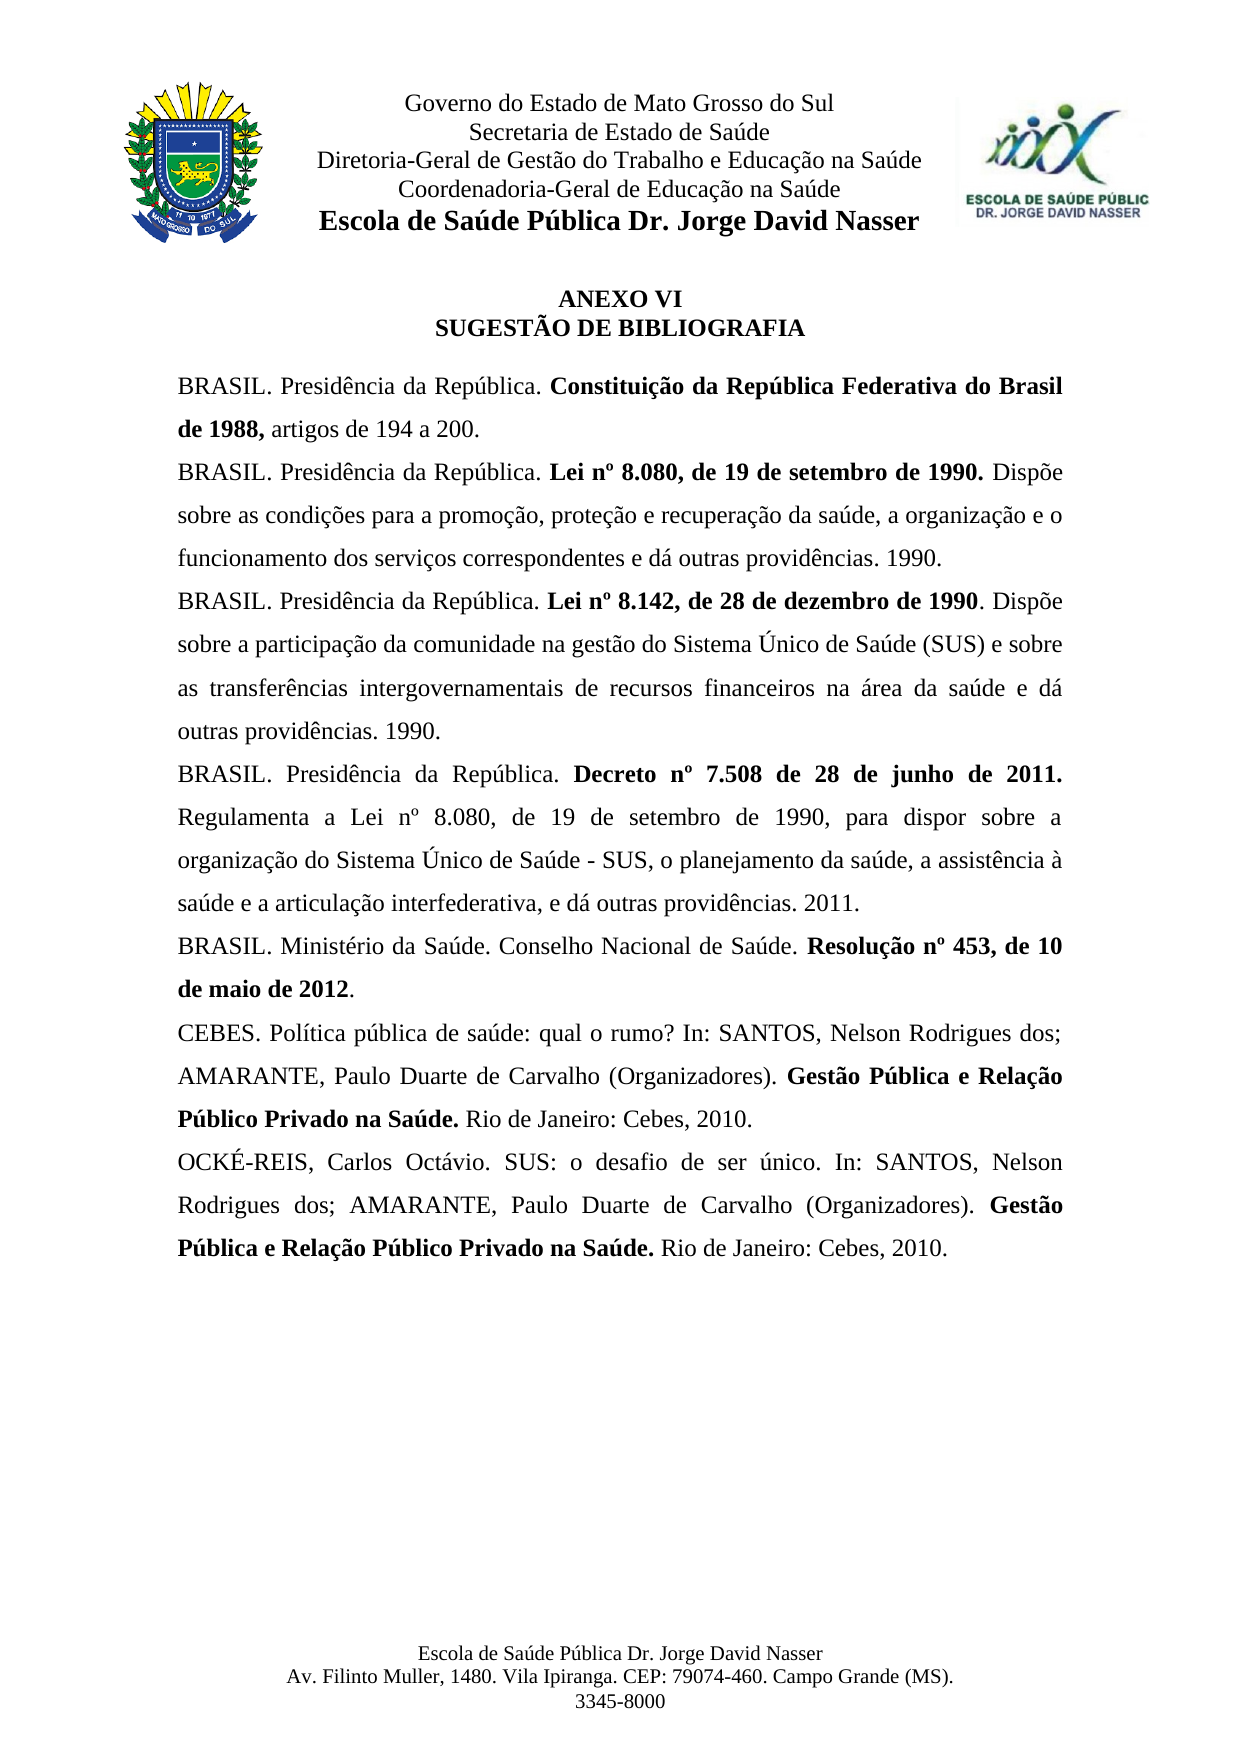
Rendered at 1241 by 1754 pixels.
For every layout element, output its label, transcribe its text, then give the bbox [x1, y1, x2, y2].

text BRASIL. Presidência da República. Decreto nº 7.508 de 28 de junho de 2011. Regulamenta a Lei nº 8.080, de 19 de setembro de 1990, para dispor sobre a organização do Sistema Único de Saúde - SUS, o planejamento da saúde, a assistência à saúde e a articulação interfederativa, e dá outras providências. 2011. [177, 759, 1063, 917]
subtitle OCKÉ-REIS, Carlos Octávio. SUS: o desafio de ser único. In: SANTOS, Nelson Rodrigues dos; AMARANTE, Paulo Duarte de Carvalho (Organizadores). Gestão Pública e Relação Público Privado na Saúde. Rio de Janeiro: Cebes, 2010. [177, 1147, 1063, 1262]
text BRASIL. Ministério da Saúde. Conselho Nacional de Saúde. Resolução nº 453, de 10 de maio de 2012. [177, 931, 1063, 1003]
picture [115, 76, 271, 248]
text BRASIL. Presidência da República. Lei nº 8.080, de 19 de setembro de 1990. Dispõe sobre as condições para a promoção, proteção e recuperação da saúde, a organização e o funcionamento dos serviços correspondentes e dá outras providências. 1990. [177, 457, 1063, 572]
text BRASIL. Presidência da República. Lei nº 8.142, de 28 de dezembro de 1990. Dispõe sobre a participação da comunidade na gestão do Sistema Único de Saúde (SUS) e sobre as transferências intergovernamentais de recursos financeiros na área da saúde e dá outras providências. 1990. [177, 586, 1063, 744]
picture [955, 97, 1150, 227]
subtitle SUGESTÃO DE BIBLIOGRAFIA [177, 313, 1063, 342]
text BRASIL. Presidência da República. Constituição da República Federativa do Brasil de 1988, artigos de 194 a 200. [177, 371, 1063, 443]
subtitle ANEXO VI [177, 284, 1063, 313]
subtitle CEBES. Política pública de saúde: qual o rumo? In: SANTOS, Nelson Rodrigues dos; AMARANTE, Paulo Duarte de Carvalho (Organizadores). Gestão Pública e Relação Público Privado na Saúde. Rio de Janeiro: Cebes, 2010. [177, 1018, 1063, 1133]
